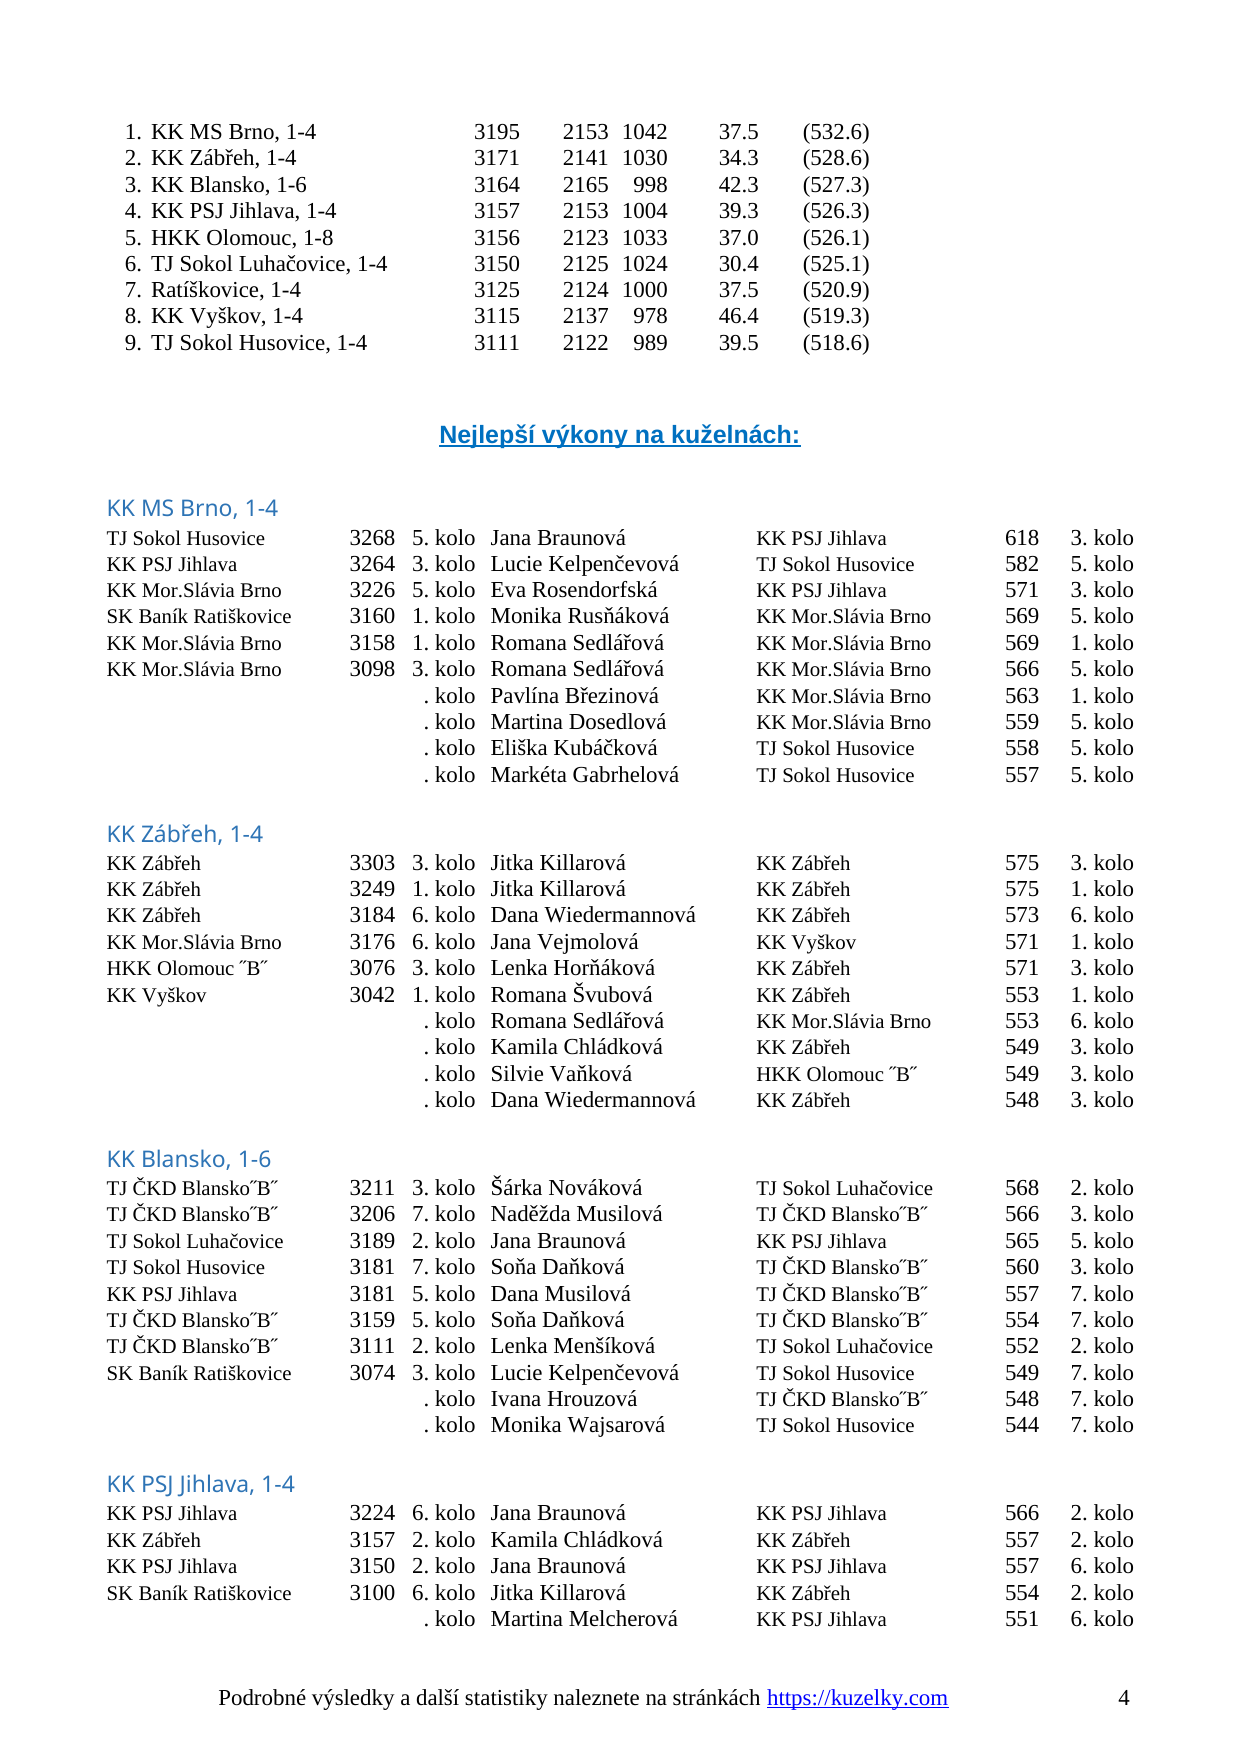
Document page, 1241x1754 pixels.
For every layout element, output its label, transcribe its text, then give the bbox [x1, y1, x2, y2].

text KK Mor.Slávia Brno 3176 6. kolo Jana Vejmolová KK Vyškov 571 1. kolo [106, 928, 1134, 954]
text TJ ČKD Blansko˝B˝ 3206 7. kolo Naděžda Musilová TJ ČKD Blansko˝B˝ 566 3. kolo [106, 1201, 1134, 1227]
subtitle KK PSJ Jihlava, 1-4 [106, 1468, 1134, 1499]
text SK Baník Ratiškovice 3100 6. kolo Jitka Killarová KK Zábřeh 554 2. kolo [106, 1578, 1134, 1605]
text . kolo Ivana Hrouzová TJ ČKD Blansko˝B˝ 548 7. kolo [106, 1385, 1134, 1411]
text 8. KK Vyškov, 1-4 3115 2137 978 46.4 (519.3) [106, 303, 1134, 329]
subtitle KK Zábřeh, 1-4 [106, 818, 1134, 849]
text KK Mor.Slávia Brno 3226 5. kolo Eva Rosendorfská KK PSJ Jihlava 571 3. kolo [106, 576, 1134, 603]
text 9. TJ Sokol Husovice, 1-4 3111 2122 989 39.5 (518.6) [106, 329, 1134, 355]
text TJ Sokol Luhačovice 3189 2. kolo Jana Braunová KK PSJ Jihlava 565 5. kolo [106, 1227, 1134, 1253]
text KK PSJ Jihlava 3181 5. kolo Dana Musilová TJ ČKD Blansko˝B˝ 557 7. kolo [106, 1279, 1134, 1306]
text 4. KK PSJ Jihlava, 1-4 3157 2153 1004 39.3 (526.3) [106, 197, 1134, 223]
text . kolo Pavlína Březinová KK Mor.Slávia Brno 563 1. kolo [106, 682, 1134, 708]
text 5. HKK Olomouc, 1-8 3156 2123 1033 37.0 (526.1) [106, 223, 1134, 250]
text . kolo Silvie Vaňková HKK Olomouc ˝B˝ 549 3. kolo [106, 1060, 1134, 1086]
text SK Baník Ratiškovice 3160 1. kolo Monika Rusňáková KK Mor.Slávia Brno 569 5. kolo [106, 603, 1134, 629]
text KK Zábřeh 3249 1. kolo Jitka Killarová KK Zábřeh 575 1. kolo [106, 875, 1134, 902]
text TJ Sokol Husovice 3181 7. kolo Soňa Daňková TJ ČKD Blansko˝B˝ 560 3. kolo [106, 1253, 1134, 1279]
text TJ ČKD Blansko˝B˝ 3111 2. kolo Lenka Menšíková TJ Sokol Luhačovice 552 2. kolo [106, 1332, 1134, 1359]
text SK Baník Ratiškovice 3074 3. kolo Lucie Kelpenčevová TJ Sokol Husovice 549 7. kolo [106, 1359, 1134, 1385]
text TJ ČKD Blansko˝B˝ 3159 5. kolo Soňa Daňková TJ ČKD Blansko˝B˝ 554 7. kolo [106, 1306, 1134, 1332]
text TJ ČKD Blansko˝B˝ 3211 3. kolo Šárka Nováková TJ Sokol Luhačovice 568 2. kolo [106, 1174, 1134, 1201]
text TJ Sokol Husovice 3268 5. kolo Jana Braunová KK PSJ Jihlava 618 3. kolo [106, 523, 1134, 550]
text . kolo Martina Melcherová KK PSJ Jihlava 551 6. kolo [106, 1605, 1134, 1631]
text 6. TJ Sokol Luhačovice, 1-4 3150 2125 1024 30.4 (525.1) [106, 250, 1134, 276]
text . kolo Kamila Chládková KK Zábřeh 549 3. kolo [106, 1033, 1134, 1060]
text KK PSJ Jihlava 3264 3. kolo Lucie Kelpenčevová TJ Sokol Husovice 582 5. kolo [106, 550, 1134, 576]
text KK Mor.Slávia Brno 3158 1. kolo Romana Sedlářová KK Mor.Slávia Brno 569 1. kolo [106, 629, 1134, 655]
text KK PSJ Jihlava 3150 2. kolo Jana Braunová KK PSJ Jihlava 557 6. kolo [106, 1552, 1134, 1578]
text KK Zábřeh 3184 6. kolo Dana Wiedermannová KK Zábřeh 573 6. kolo [106, 902, 1134, 928]
text . kolo Romana Sedlářová KK Mor.Slávia Brno 553 6. kolo [106, 1007, 1134, 1033]
text . kolo Monika Wajsarová TJ Sokol Husovice 544 7. kolo [106, 1411, 1134, 1438]
text Nejlepší výkony na kuželnách: [94, 421, 1145, 449]
subtitle KK Blansko, 1-6 [106, 1143, 1134, 1174]
text KK Zábřeh 3157 2. kolo Kamila Chládková KK Zábřeh 557 2. kolo [106, 1526, 1134, 1552]
text 2. KK Zábřeh, 1-4 3171 2141 1030 34.3 (528.6) [106, 144, 1134, 171]
text . kolo Martina Dosedlová KK Mor.Slávia Brno 559 5. kolo [106, 708, 1134, 734]
text HKK Olomouc ˝B˝ 3076 3. kolo Lenka Horňáková KK Zábřeh 571 3. kolo [106, 954, 1134, 981]
text 1. KK MS Brno, 1-4 3195 2153 1042 37.5 (532.6) [106, 118, 1134, 144]
text . kolo Eliška Kubáčková TJ Sokol Husovice 558 5. kolo [106, 734, 1134, 761]
text . kolo Markéta Gabrhelová TJ Sokol Husovice 557 5. kolo [106, 761, 1134, 787]
text 3. KK Blansko, 1-6 3164 2165 998 42.3 (527.3) [106, 171, 1134, 197]
text KK PSJ Jihlava 3224 6. kolo Jana Braunová KK PSJ Jihlava 566 2. kolo [106, 1499, 1134, 1526]
text KK Zábřeh 3303 3. kolo Jitka Killarová KK Zábřeh 575 3. kolo [106, 849, 1134, 875]
text . kolo Dana Wiedermannová KK Zábřeh 548 3. kolo [106, 1086, 1134, 1112]
text 7. Ratíškovice, 1-4 3125 2124 1000 37.5 (520.9) [106, 276, 1134, 303]
subtitle KK MS Brno, 1-4 [106, 492, 1134, 523]
text KK Vyškov 3042 1. kolo Romana Švubová KK Zábřeh 553 1. kolo [106, 981, 1134, 1007]
text KK Mor.Slávia Brno 3098 3. kolo Romana Sedlářová KK Mor.Slávia Brno 566 5. kolo [106, 655, 1134, 682]
